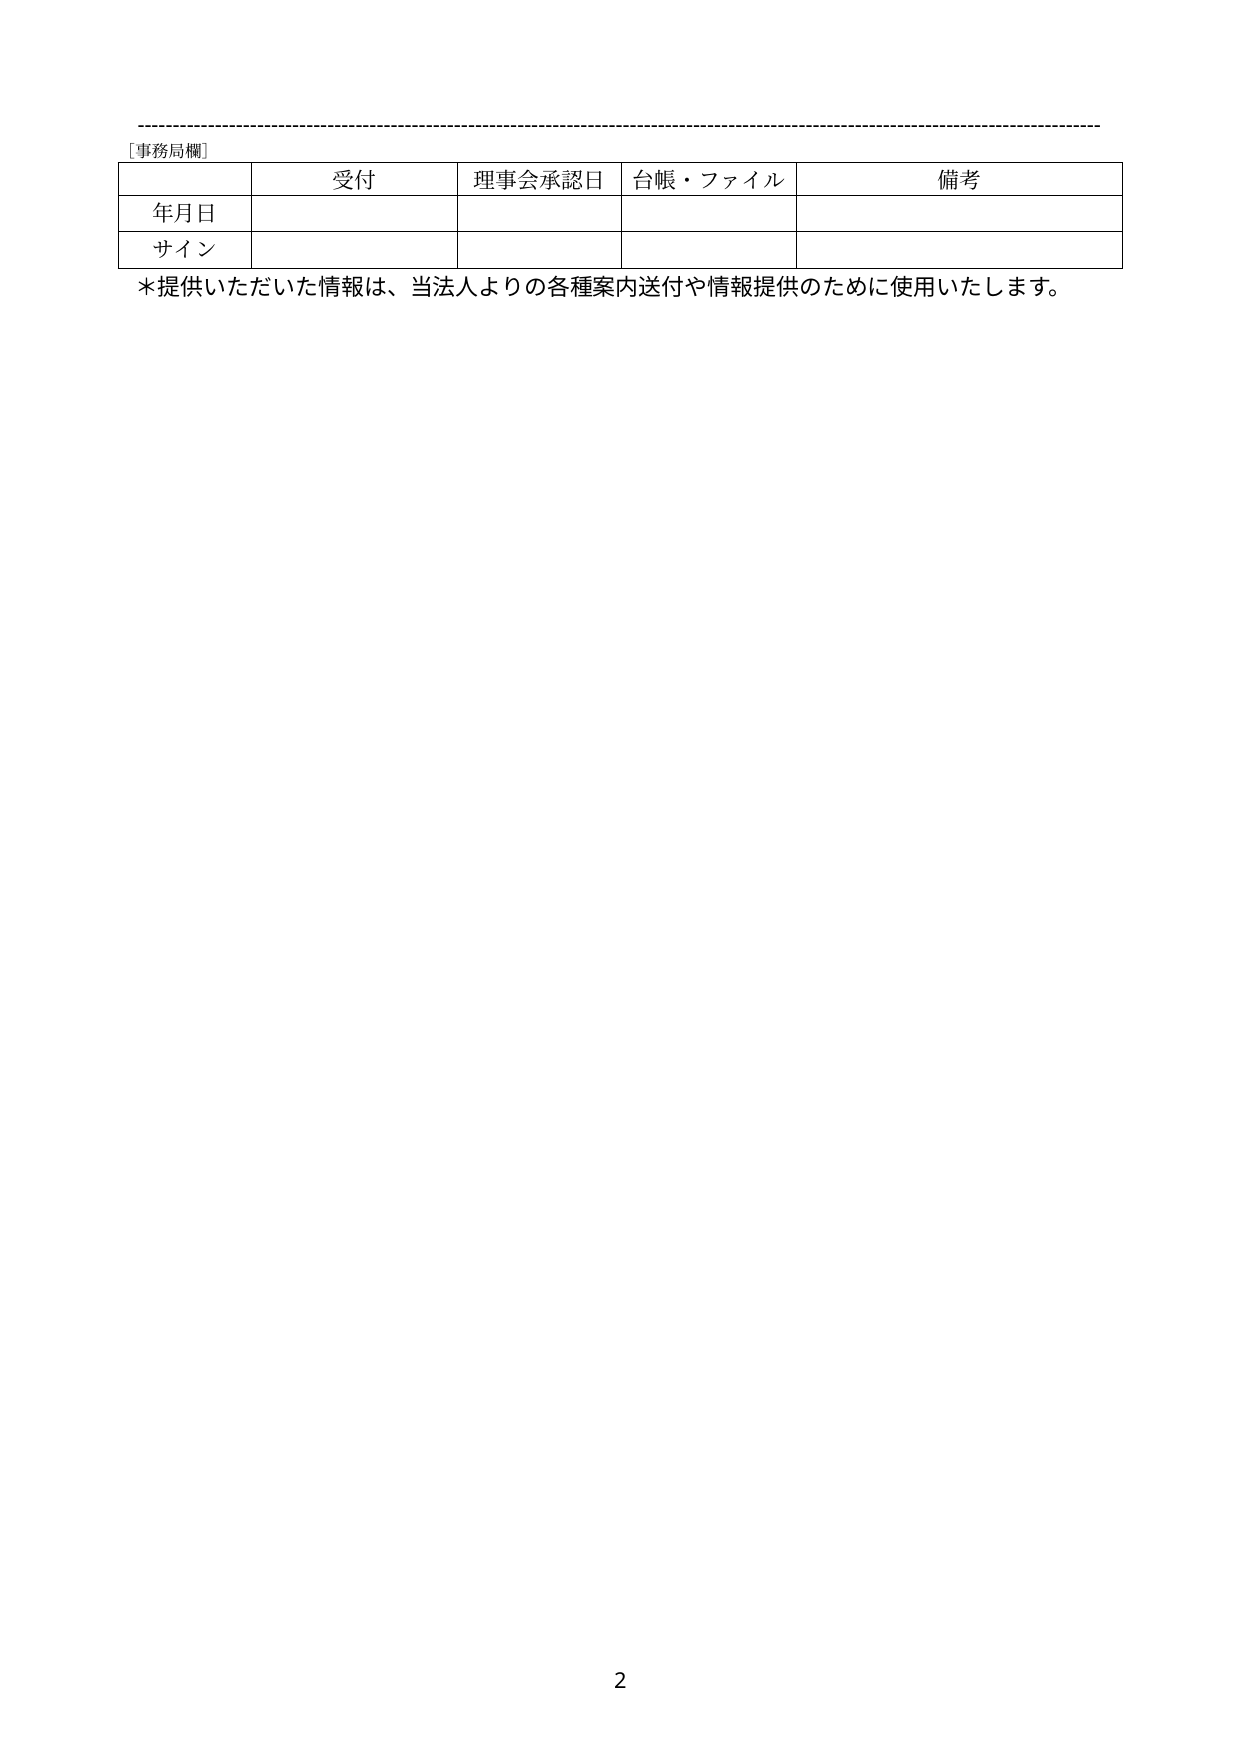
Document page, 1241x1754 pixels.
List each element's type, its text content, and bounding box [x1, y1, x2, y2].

table_cell 年月日 [119, 196, 251, 231]
table_cell [252, 196, 457, 231]
table_header [119, 163, 251, 195]
table_header 理事会承認日 [458, 163, 621, 195]
table_header 受付 [252, 163, 457, 195]
table_cell [797, 196, 1122, 231]
table_cell [252, 232, 457, 268]
text ＊提供いただいた情報は、当法人よりの各種案内送付や情報提供のために使用いたします。 [118, 269, 1122, 302]
table_header 台帳・ファイル [622, 163, 796, 195]
text ［事務局欄］ [118, 137, 1122, 162]
table_cell [458, 196, 621, 231]
text ----------------------------------------------------------------------------------------------------------------------------------------- [118, 112, 1122, 137]
table_cell [458, 232, 621, 268]
table_cell [622, 232, 796, 268]
table_header 備考 [797, 163, 1122, 195]
table_cell [622, 196, 796, 231]
table_cell サイン [119, 232, 251, 268]
table_cell [797, 232, 1122, 268]
